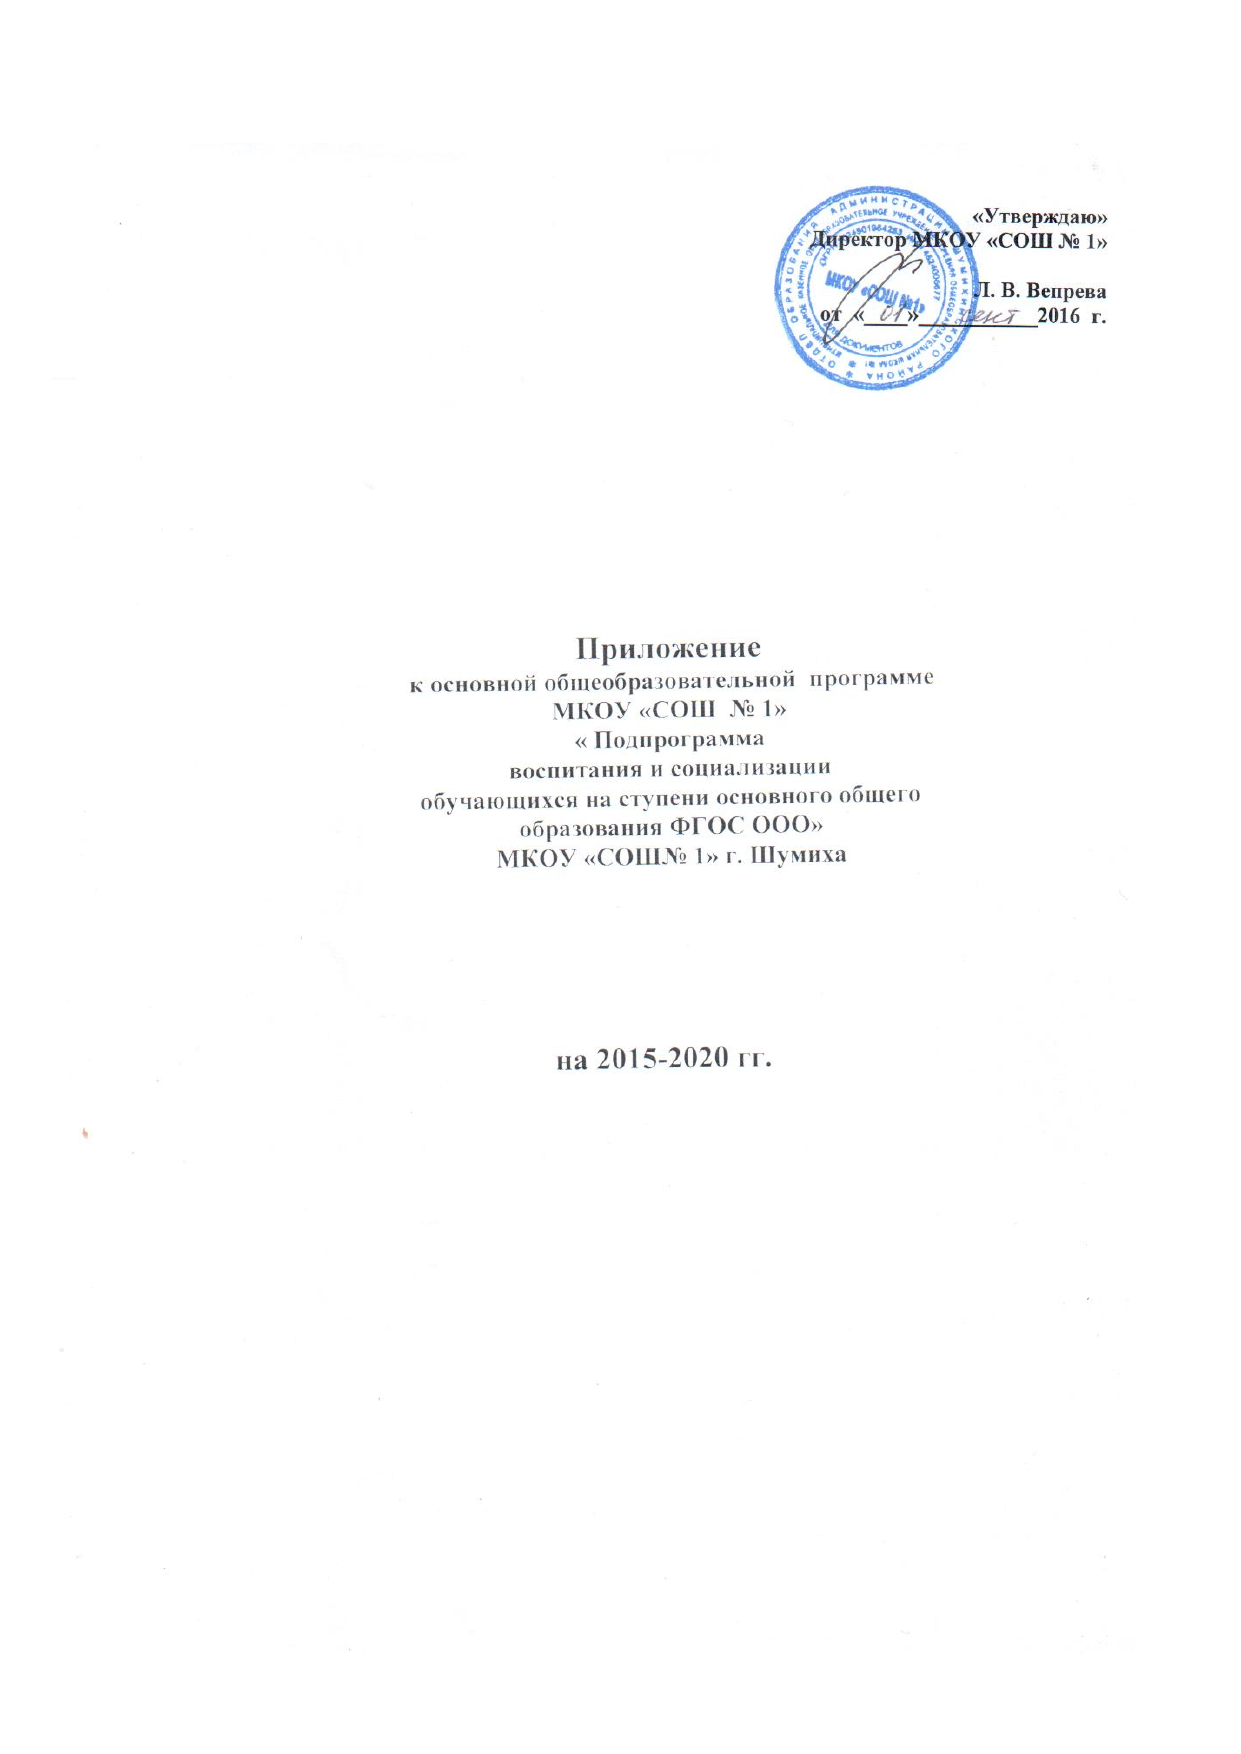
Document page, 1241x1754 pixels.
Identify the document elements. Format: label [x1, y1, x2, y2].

picture [37, 143, 1145, 1667]
